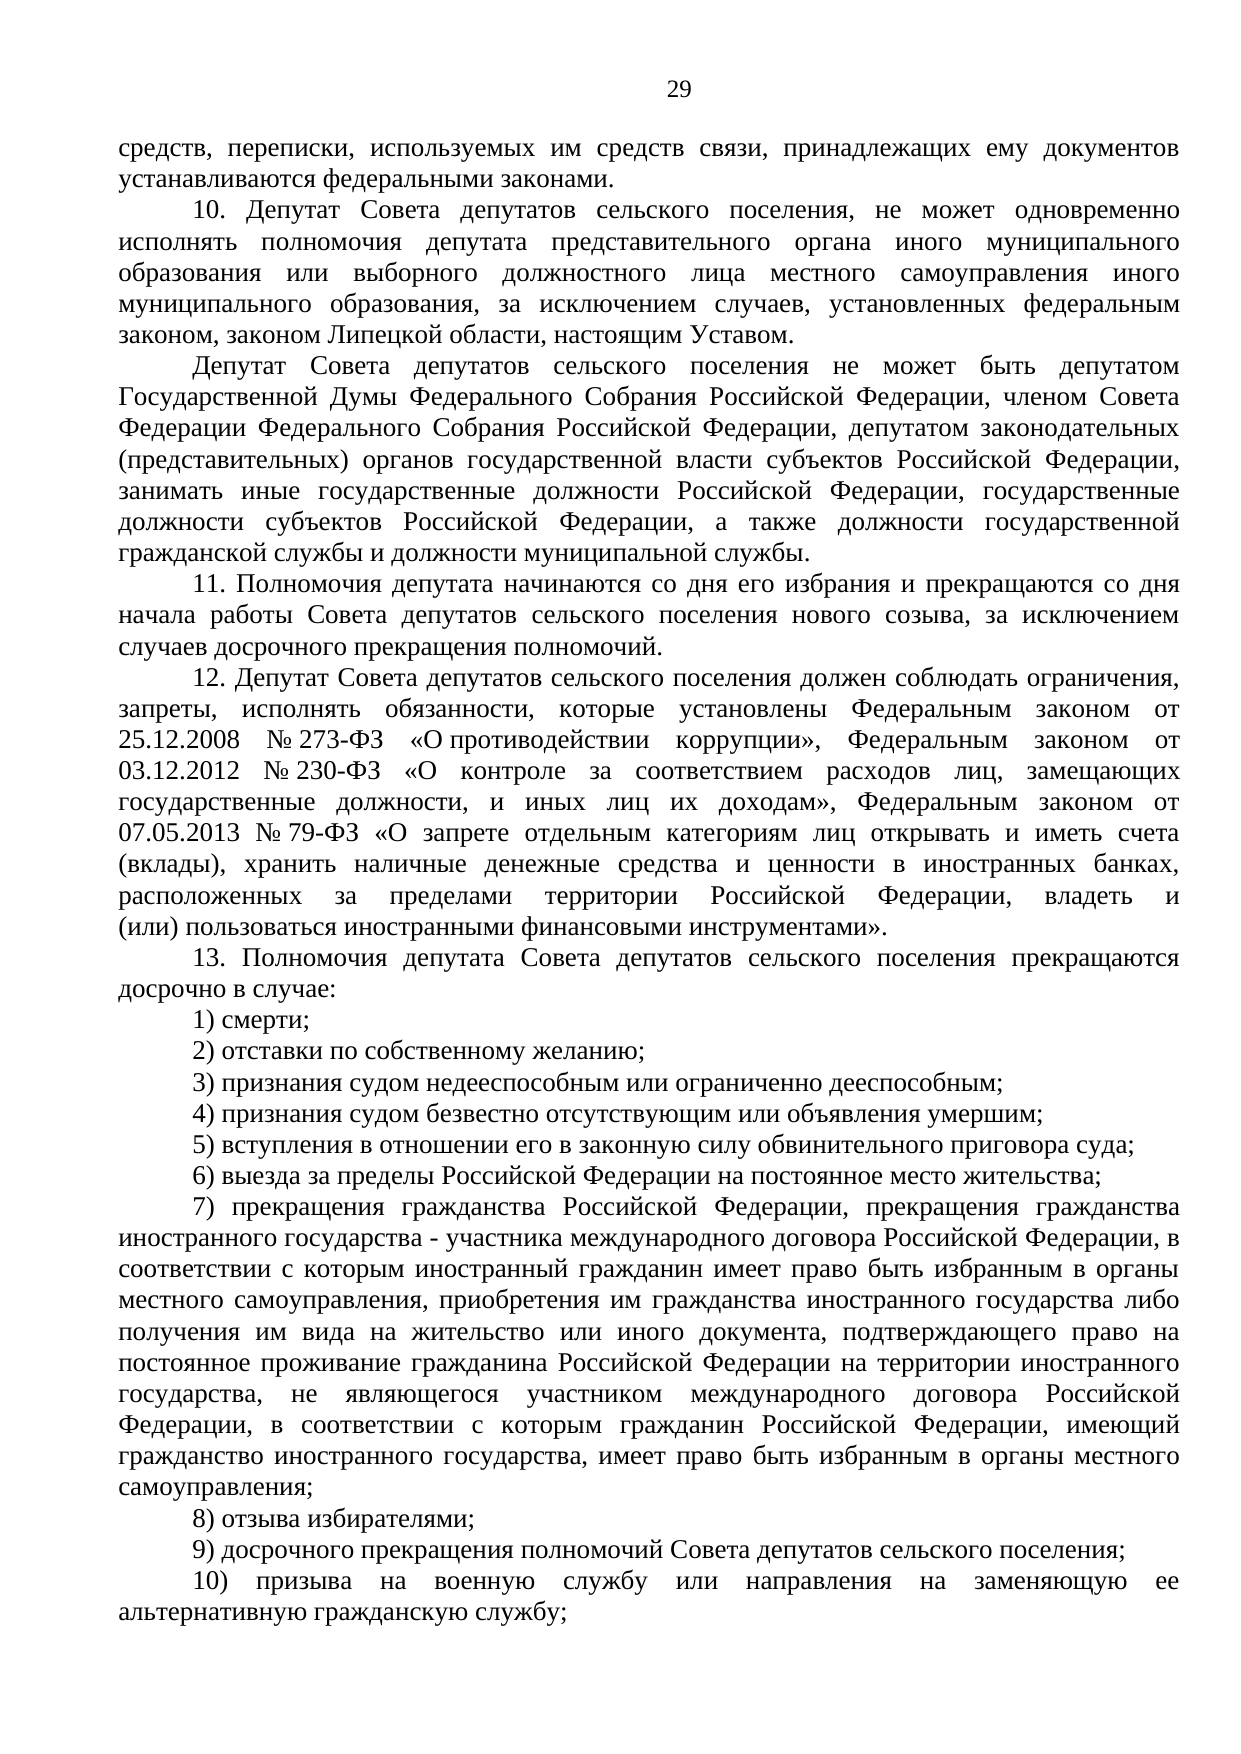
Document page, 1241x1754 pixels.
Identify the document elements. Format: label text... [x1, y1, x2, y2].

text Депутат Совета депутатов сельского поселения не может быть депутатом Государственной Думы Федерального Собрания Российской Федерации, членом Совета Федерации Федерального Собрания Российской Федерации, депутатом законодательных (представительных) органов государственной власти субъектов Российской Федерации, занимать иные государственные должности Российской Федерации, государственные должности субъектов Российской Федерации, а также должности государственной гражданской службы и должности муниципальной службы. [118, 349, 1181, 567]
text 10. Депутат Совета депутатов сельского поселения, не может одновременно исполнять полномочия депутата представительного органа иного муниципального образования или выборного должностного лица местного самоуправления иного муниципального образования, за исключением случаев, установленных федеральным законом, законом Липецкой области, настоящим Уставом. [118, 193, 1181, 349]
text 10) призыва на военную службу или направления на заменяющую ее альтернативную гражданскую службу; [118, 1564, 1181, 1626]
text 5) вступления в отношении его в законную силу обвинительного приговора суда; [118, 1128, 1181, 1159]
text 7) прекращения гражданства Российской Федерации, прекращения гражданства иностранного государства - участника международного договора Российской Федерации, в соответствии с которым иностранный гражданин имеет право быть избранным в органы местного самоуправления, приобретения им гражданства иностранного государства либо получения им вида на жительство или иного документа, подтверждающего право на постоянное проживание гражданина Российской Федерации на территории иностранного государства, не являющегося участником международного договора Российской Федерации, в соответствии с которым гражданин Российской Федерации, имеющий гражданство иностранного государства, имеет право быть избранным в органы местного самоуправления; [118, 1190, 1181, 1502]
text 9) досрочного прекращения полномочий Совета депутатов сельского поселения; [118, 1533, 1181, 1564]
text 12. Депутат Совета депутатов сельского поселения должен соблюдать ограничения, запреты, исполнять обязанности, которые установлены Федеральным законом от 25.12.2008 № 273-ФЗ «О противодействии коррупции», Федеральным законом от 03.12.2012 № 230-ФЗ «О контроле за соответствием расходов лиц, замещающих государственные должности, и иных лиц их доходам», Федеральным законом от 07.05.2013 № 79-ФЗ «О запрете отдельным категориям лиц открывать и иметь счета (вклады), хранить наличные денежные средства и ценности в иностранных банках, расположенных за пределами территории Российской Федерации, владеть и (или) пользоваться иностранными финансовыми инструментами». [118, 661, 1181, 941]
text 3) признания судом недееспособным или ограниченно дееспособным; [118, 1066, 1181, 1097]
text 11. Полномочия депутата начинаются со дня его избрания и прекращаются со дня начала работы Совета депутатов сельского поселения нового созыва, за исключением случаев досрочного прекращения полномочий. [118, 567, 1181, 661]
text 13. Полномочия депутата Совета депутатов сельского поселения прекращаются досрочно в случае: [118, 941, 1181, 1003]
text 2) отставки по собственному желанию; [118, 1034, 1181, 1066]
text 8) отзыва избирателями; [118, 1502, 1181, 1533]
text 1) смерти; [118, 1003, 1181, 1034]
text 6) выезда за пределы Российской Федерации на постоянное место жительства; [118, 1159, 1181, 1190]
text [118, 131, 1181, 193]
text 4) признания судом безвестно отсутствующим или объявления умершим; [118, 1097, 1181, 1128]
